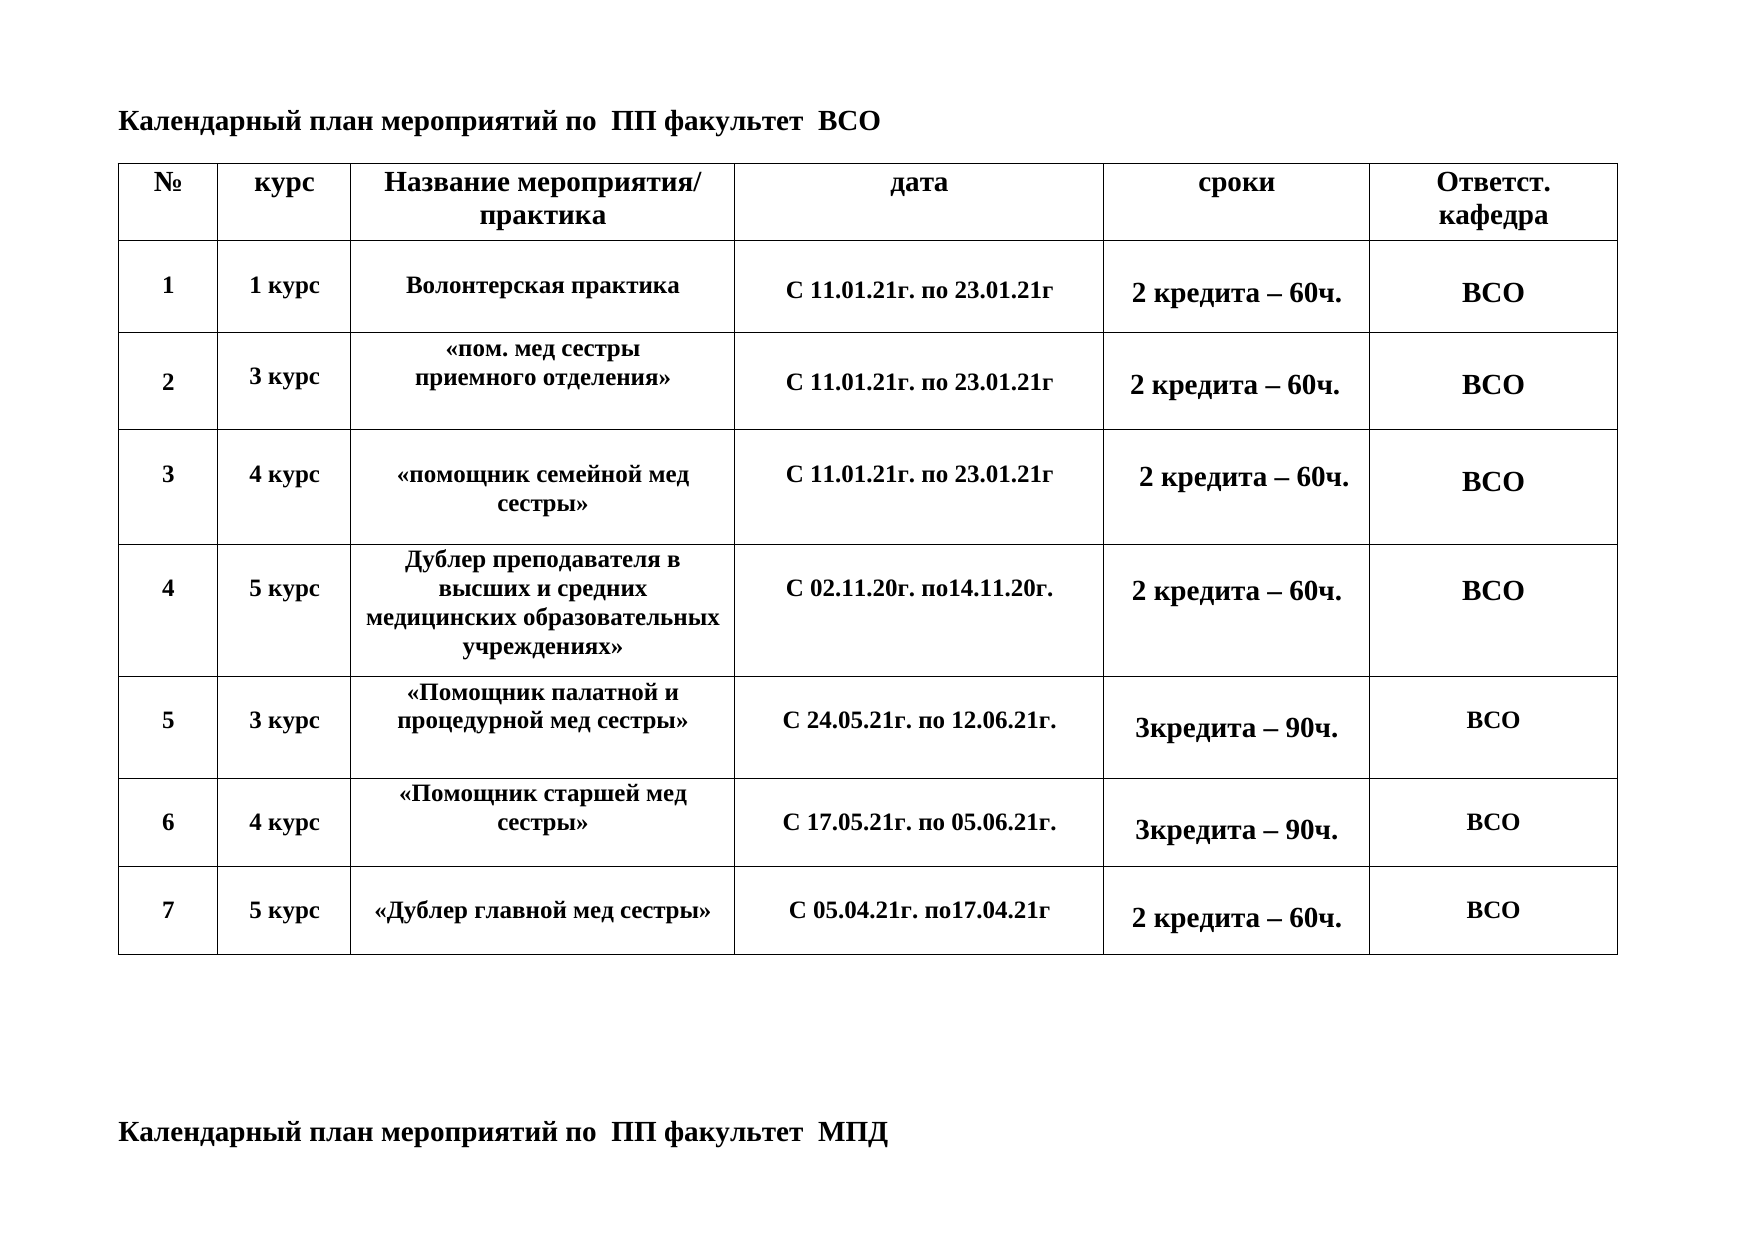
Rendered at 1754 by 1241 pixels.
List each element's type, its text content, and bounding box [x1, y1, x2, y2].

table_cell «Помощник палатной и процедурной мед сестры» [351, 677, 734, 777]
table_cell С 17.05.21г. по 05.06.21г. [735, 779, 1103, 866]
table_header Ответст. кафедра [1370, 164, 1617, 240]
table_cell 4 курс [218, 430, 350, 543]
table_cell С 05.04.21г. по17.04.21г [735, 867, 1103, 954]
table_cell Дублер преподавателя в высших и средних медицинских образовательных учреждениях» [351, 545, 734, 676]
table_cell 7 [119, 867, 217, 954]
table_cell «пом. мед сестры приемного отделения» [351, 333, 734, 429]
text Календарный план мероприятий по ПП факультет ВСО [118, 103, 1636, 137]
table_cell 3 курс [218, 677, 350, 777]
table_cell С 24.05.21г. по 12.06.21г. [735, 677, 1103, 777]
table_cell 5 курс [218, 545, 350, 676]
table_cell 3 курс [218, 333, 350, 429]
table_cell 4 курс [218, 779, 350, 866]
table_cell ВСО [1370, 779, 1617, 866]
table_cell «Дублер главной мед сестры» [351, 867, 734, 954]
table_header № [119, 164, 217, 240]
table_cell ВСО [1370, 430, 1617, 543]
text Календарный план мероприятий по ПП факультет МПД [118, 1114, 1636, 1148]
table_cell 5 курс [218, 867, 350, 954]
table_header дата [735, 164, 1103, 240]
table_cell 2 кредита – 60ч. [1104, 241, 1369, 332]
table_header Название мероприятия/ практика [351, 164, 734, 240]
table_cell С 11.01.21г. по 23.01.21г [735, 430, 1103, 543]
table_cell 2 кредита – 60ч. [1104, 430, 1369, 543]
table_cell 3кредита – 90ч. [1104, 779, 1369, 866]
table_cell ВСО [1370, 867, 1617, 954]
table_cell 5 [119, 677, 217, 777]
table_cell 6 [119, 779, 217, 866]
table_cell «Помощник старшей мед сестры» [351, 779, 734, 866]
table_cell Волонтерская практика [351, 241, 734, 332]
table_cell С 02.11.20г. по14.11.20г. [735, 545, 1103, 676]
table_cell 2 кредита – 60ч. [1104, 867, 1369, 954]
table_cell 3 [119, 430, 217, 543]
table_cell 2 [119, 333, 217, 429]
table_cell «помощник семейной мед сестры» [351, 430, 734, 543]
table_cell 3кредита – 90ч. [1104, 677, 1369, 777]
table_header курс [218, 164, 350, 240]
table_cell С 11.01.21г. по 23.01.21г [735, 241, 1103, 332]
table_cell 2 кредита – 60ч. [1104, 545, 1369, 676]
table_cell ВСО [1370, 545, 1617, 676]
table_header сроки [1104, 164, 1369, 240]
table_cell 1 [119, 241, 217, 332]
table_cell 4 [119, 545, 217, 676]
table_cell С 11.01.21г. по 23.01.21г [735, 333, 1103, 429]
table_cell ВСО [1370, 241, 1617, 332]
table_cell 1 курс [218, 241, 350, 332]
table_cell ВСО [1370, 677, 1617, 777]
table_cell ВСО [1370, 333, 1617, 429]
table_cell 2 кредита – 60ч. [1104, 333, 1369, 429]
